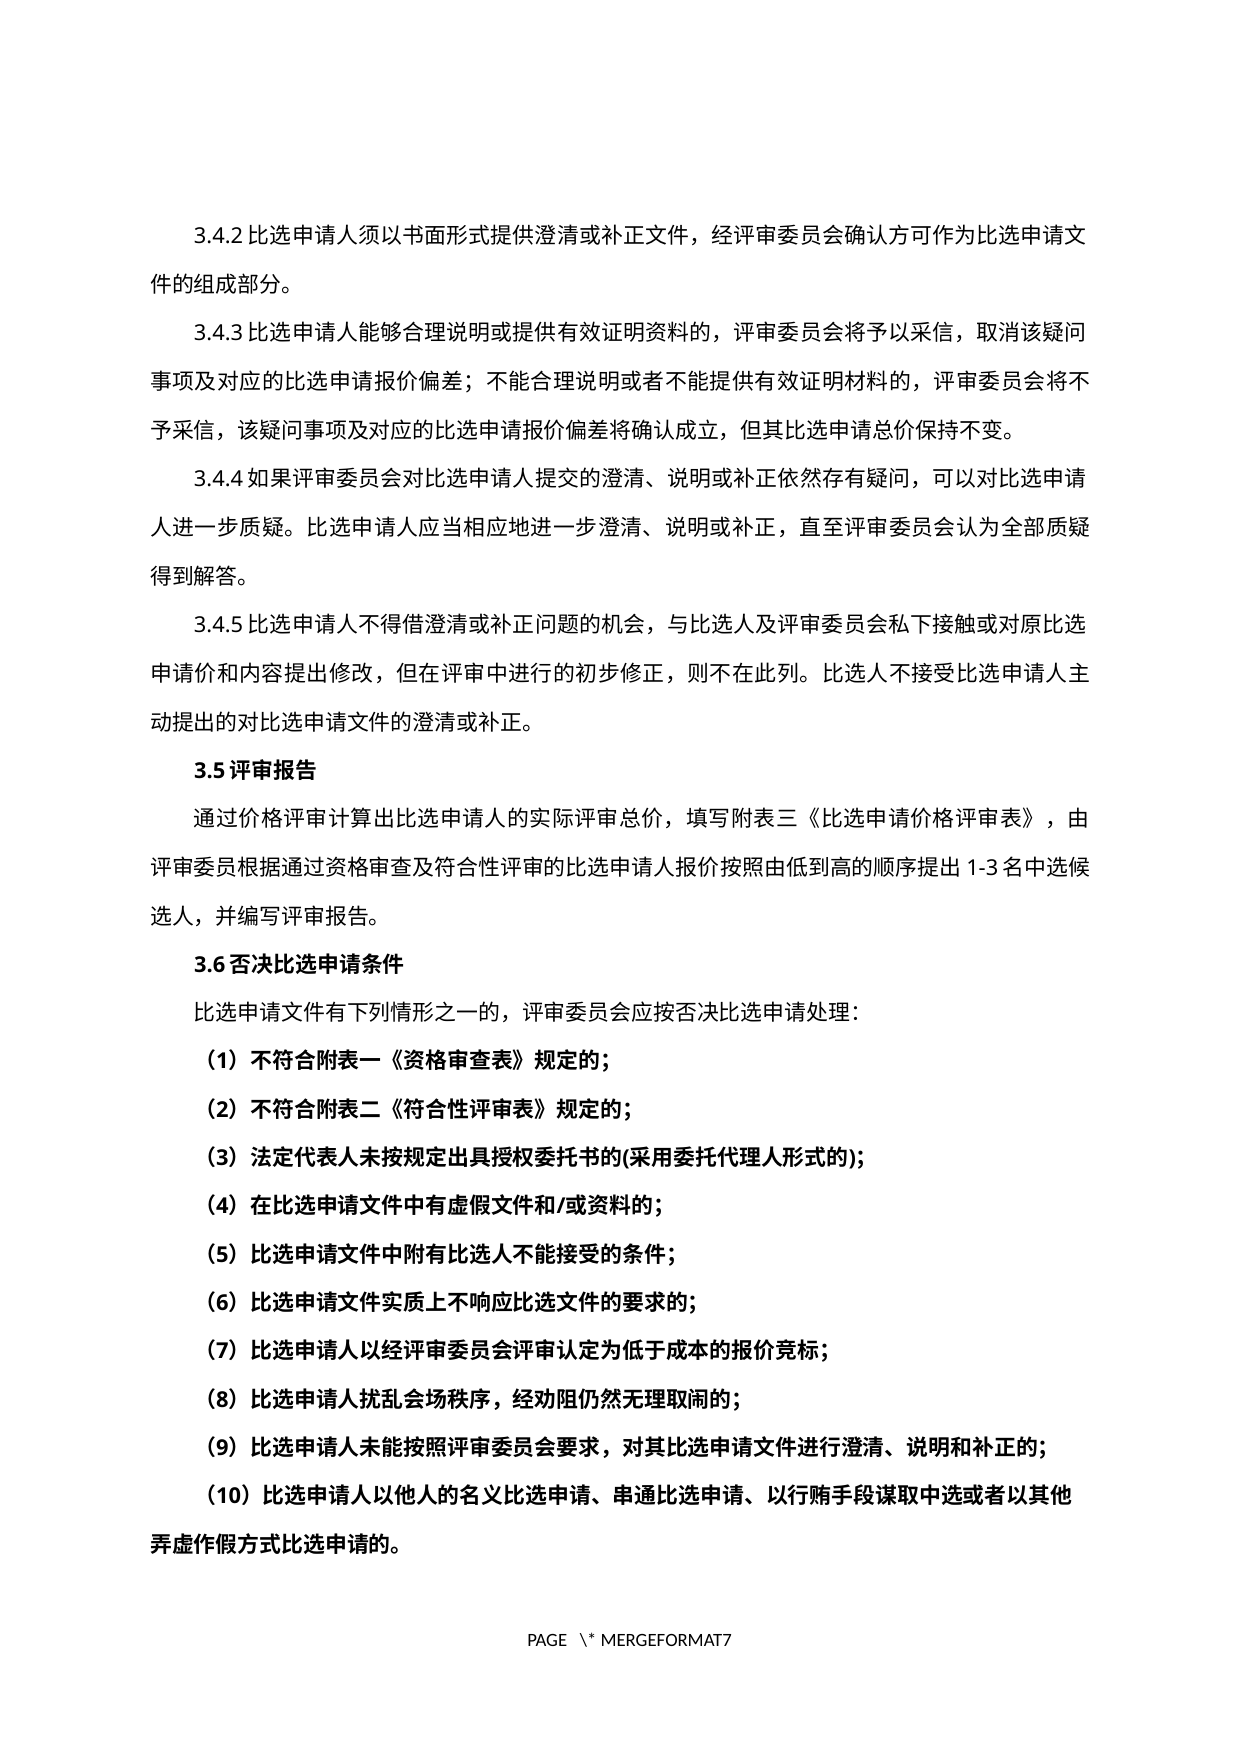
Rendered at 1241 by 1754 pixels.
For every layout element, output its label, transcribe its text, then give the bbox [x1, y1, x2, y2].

text 3.4.5比选申请人不得借澄清或补正问题的机会，与比选人及评审委员会私下接触或对原比选申请价和内容提出修改，但在评审中进行的初步修正，则不在此列。比选人不接受比选申请人主动提出的对比选申请文件的澄清或补正。 [150, 607, 1090, 737]
text 比选申请文件有下列情形之一的，评审委员会应按否决比选申请处理： [150, 995, 1090, 1027]
text （4）在比选申请文件中有虚假文件和/或资料的； [150, 1188, 1090, 1221]
text （7）比选申请人以经评审委员会评审认定为低于成本的报价竞标； [150, 1333, 1090, 1366]
text （10）比选申请人以他人的名义比选申请、串通比选申请、以行贿手段谋取中选或者以其他弄虚作假方式比选申请的。 [150, 1478, 1090, 1559]
text 3.4.2比选申请人须以书面形式提供澄清或补正文件，经评审委员会确认方可作为比选申请文件的组成部分。 [150, 218, 1090, 299]
text 3.6否决比选申请条件 [150, 947, 1090, 979]
text （2）不符合附表二《符合性评审表》规定的； [150, 1092, 1090, 1124]
text （8）比选申请人扰乱会场秩序，经劝阻仍然无理取闹的； [150, 1382, 1090, 1414]
text 3.4.3比选申请人能够合理说明或提供有效证明资料的，评审委员会将予以采信，取消该疑问事项及对应的比选申请报价偏差；不能合理说明或者不能提供有效证明材料的，评审委员会将不予采信，该疑问事项及对应的比选申请报价偏差将确认成立，但其比选申请总价保持不变。 [150, 315, 1090, 445]
text 3.4.4如果评审委员会对比选申请人提交的澄清、说明或补正依然存有疑问，可以对比选申请人进一步质疑。比选申请人应当相应地进一步澄清、说明或补正，直至评审委员会认为全部质疑得到解答。 [150, 461, 1090, 591]
text （9）比选申请人未能按照评审委员会要求，对其比选申请文件进行澄清、说明和补正的； [150, 1430, 1090, 1462]
text 3.5评审报告 [150, 752, 1090, 785]
text （3）法定代表人未按规定出具授权委托书的(采用委托代理人形式的)； [150, 1140, 1090, 1172]
text （1）不符合附表一《资格审查表》规定的； [150, 1043, 1090, 1076]
text （5）比选申请文件中附有比选人不能接受的条件； [150, 1237, 1090, 1269]
text （6）比选申请文件实质上不响应比选文件的要求的； [150, 1285, 1090, 1317]
text 通过价格评审计算出比选申请人的实际评审总价，填写附表三《比选申请价格评审表》，由评审委员根据通过资格审查及符合性评审的比选申请人报价按照由低到高的顺序提出1-3名中选候选人，并编写评审报告。 [150, 801, 1090, 931]
